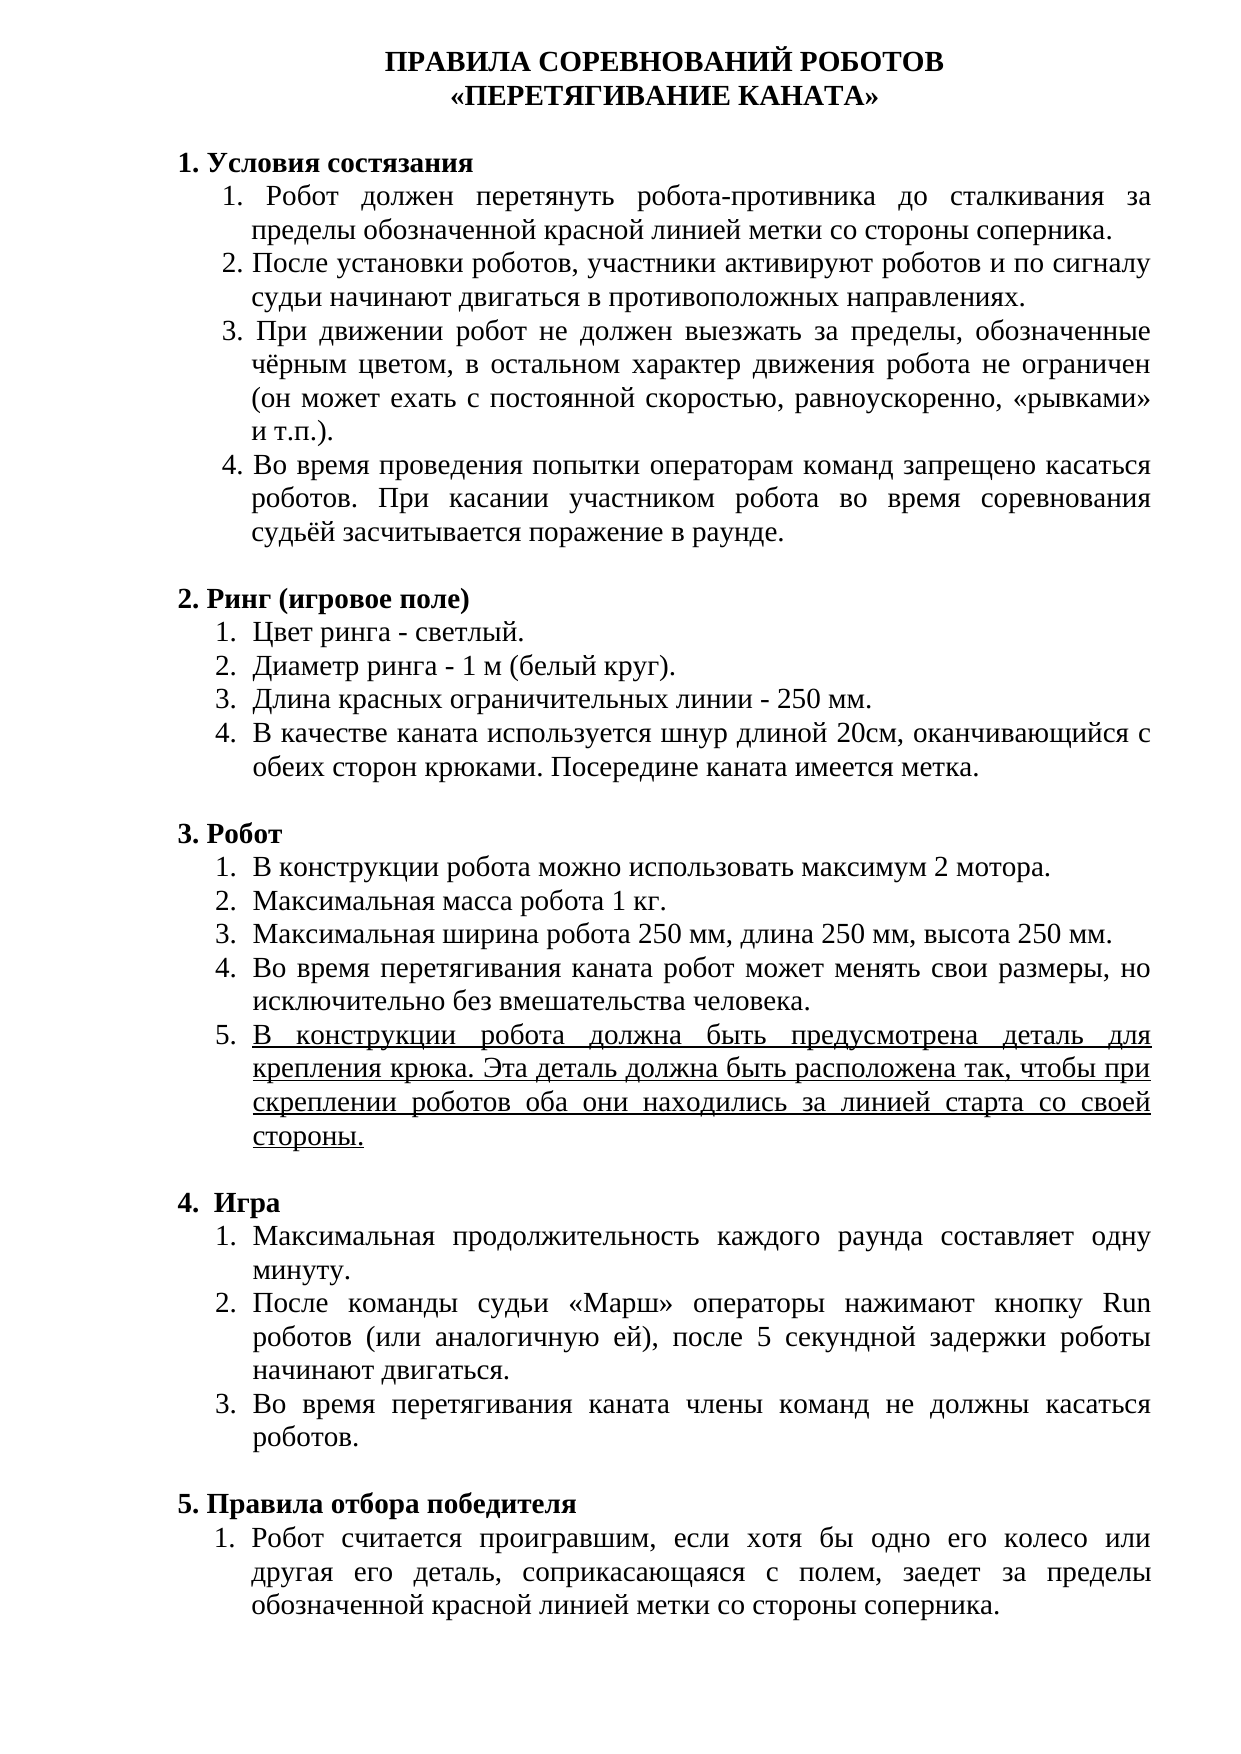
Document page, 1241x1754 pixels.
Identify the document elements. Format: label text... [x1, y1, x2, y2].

text 3. Робот [177, 816, 1152, 849]
list В конструкции робота можно использовать максимум 2 мотора. [215, 849, 1152, 883]
text 1. Условия состязания [177, 145, 1152, 178]
text 4. Игра [177, 1185, 1152, 1218]
text 2. Ринг (игровое поле) [177, 581, 1152, 614]
list Во время перетягивания каната робот может менять свои размеры, но исключительно без вмешательства человека. [215, 950, 1152, 1017]
list В качестве каната используется шнур длиной 20см, оканчивающийся с обеих сторон крюками. Посередине каната имеется метка. [215, 715, 1152, 782]
list Максимальная ширина робота , длина , высота . [215, 916, 1152, 950]
list Во время перетягивания каната члены команд не должны касаться роботов. [215, 1386, 1152, 1453]
text 3. При движении робот не должен выезжать за пределы, обозначенные чёрным цветом, в остальном характер движения робота не ограничен (он может ехать с постоянной скоростью, равноускоренно, «рывками» и т.п.). [222, 313, 1152, 447]
text «ПЕРЕТЯГИВАНИЕ КАНАТА» [177, 78, 1152, 111]
list Максимальная масса робота . [215, 883, 1152, 916]
text ПРАВИЛА СОРЕВНОВАНИЙ РОБОТОВ [177, 44, 1152, 78]
list Робот считается проигравшим, если хотя бы одно его колесо или другая его деталь, соприкасающаяся с полем, заедет за пределы обозначенной красной линией метки со стороны соперника. [213, 1520, 1152, 1621]
list Цвет ринга - светлый. [215, 614, 1152, 648]
list После команды судьи «Марш» операторы нажимают кнопку Run роботов (или аналогичную ей), после 5 секундной задержки роботы начинают двигаться. [215, 1285, 1152, 1386]
list Диаметр ринга - 1 м (белый круг). [215, 648, 1152, 682]
list Максимальная продолжительность каждого раунда составляет одну минуту. [215, 1218, 1152, 1285]
list Длина красных ограничительных линии - 250 мм. [215, 682, 1152, 715]
text 1. Робот должен перетянуть робота-противника до сталкивания за пределы обозначенной красной линией метки со стороны соперника. [222, 178, 1152, 246]
text 2. После установки роботов, участники активируют роботов и по сигналу судьи начинают двигаться в противоположных направлениях. [222, 246, 1152, 313]
list В конструкции робота должна быть предусмотрена деталь для крепления крюка. Эта деталь должна быть расположена так, чтобы при скреплении роботов оба они находились за линией старта со своей стороны. [215, 1017, 1152, 1151]
text 5. Правила отбора победителя [177, 1487, 1152, 1520]
text 4. Во время проведения попытки операторам команд запрещено касаться роботов. При касании участником робота во время соревнования судьёй засчитывается поражение в раунде. [222, 447, 1152, 547]
